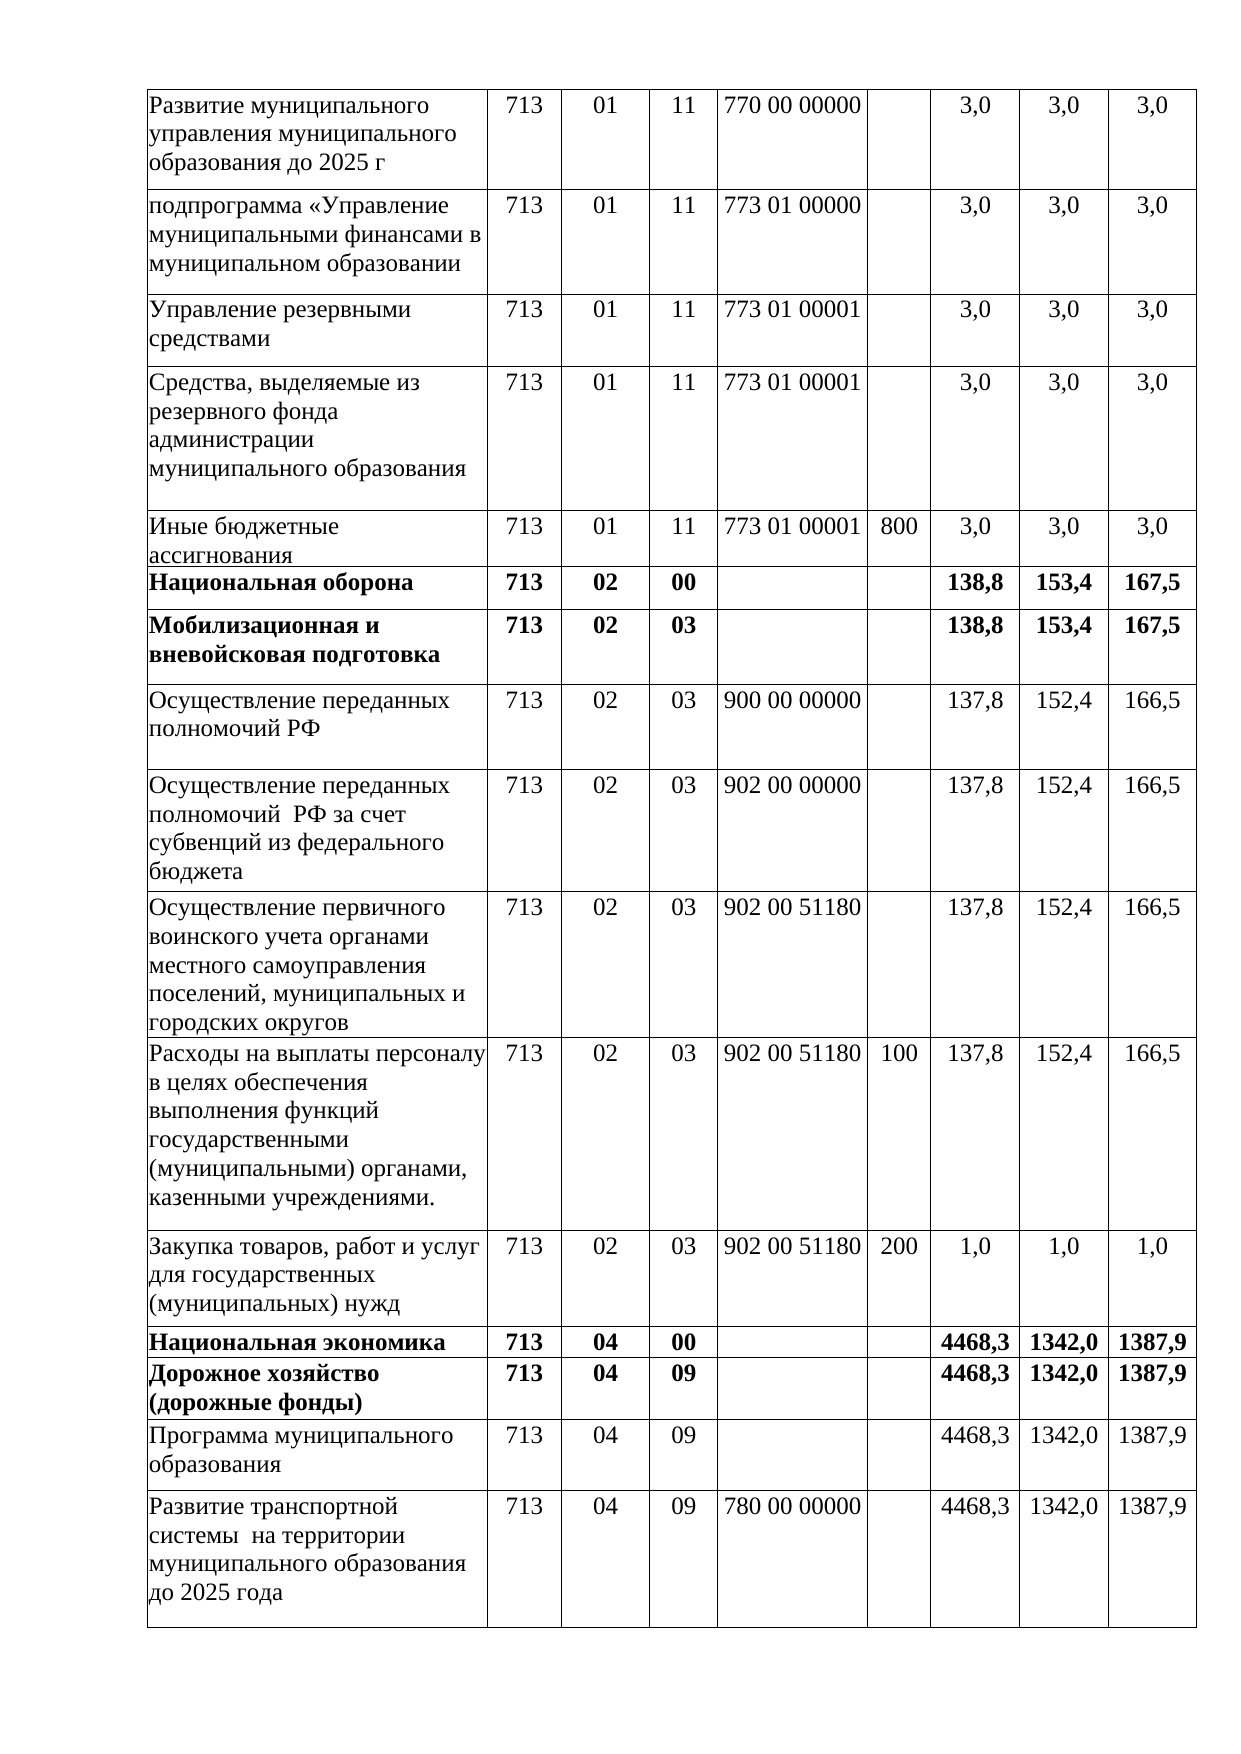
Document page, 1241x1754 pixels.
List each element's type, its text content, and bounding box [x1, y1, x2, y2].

table_cell 773 01 00000 [718, 190, 867, 293]
table_cell 3,0 [1020, 190, 1108, 293]
table_cell 713 [488, 1327, 561, 1357]
table_cell 4468,3 [931, 1420, 1019, 1490]
table_cell 902 00 51180 [718, 1038, 867, 1230]
table_cell [868, 190, 930, 293]
table_cell 3,0 [1109, 190, 1196, 293]
table_cell 00 [650, 1327, 717, 1357]
table_cell [868, 1491, 930, 1627]
table_cell Расходы на выплаты персоналу в целях обеспечения выполнения функций государственными (муниципальными) органами, казенными учреждениями. [148, 1038, 487, 1230]
table_cell 800 [868, 511, 930, 566]
table_cell 02 [562, 1231, 649, 1326]
table_cell Управление резервными средствами [148, 295, 487, 366]
table_cell 3,0 [931, 90, 1019, 189]
table_cell 11 [650, 190, 717, 293]
table_cell [868, 892, 930, 1037]
table_cell 152,4 [1020, 1038, 1108, 1230]
table_cell 137,8 [931, 1038, 1019, 1230]
table_cell 152,4 [1020, 685, 1108, 769]
table_cell 3,0 [1020, 90, 1108, 189]
table_cell 713 [488, 1358, 561, 1419]
table_cell 780 00 00000 [718, 1491, 867, 1627]
table_cell 1387,9 [1109, 1327, 1196, 1357]
table_cell 713 [488, 770, 561, 891]
table_cell 902 00 00000 [718, 770, 867, 891]
table_cell 713 [488, 295, 561, 366]
table_cell 11 [650, 295, 717, 366]
table_cell 01 [562, 190, 649, 293]
table_cell Средства, выделяемые из резервного фонда администрации муниципального образования [148, 367, 487, 510]
table_cell 11 [650, 367, 717, 510]
table_cell Дорожное хозяйство (дорожные фонды) [148, 1358, 487, 1419]
table_cell 02 [562, 1038, 649, 1230]
table_cell [868, 610, 930, 684]
table_cell [718, 1358, 867, 1419]
table_cell Программа муниципального образования [148, 1420, 487, 1490]
table_cell 1342,0 [1020, 1491, 1108, 1627]
table_cell 00 [650, 567, 717, 609]
table_cell 152,4 [1020, 770, 1108, 891]
table_cell 03 [650, 1231, 717, 1326]
table_cell Закупка товаров, работ и услуг для государственных (муниципальных) нужд [148, 1231, 487, 1326]
table_cell 3,0 [931, 190, 1019, 293]
table_cell 167,5 [1109, 610, 1196, 684]
table_cell 01 [562, 511, 649, 566]
table_cell 4468,3 [931, 1491, 1019, 1627]
table_cell 4468,3 [931, 1358, 1019, 1419]
table_cell [868, 567, 930, 609]
table_cell 153,4 [1020, 567, 1108, 609]
table_cell 713 [488, 567, 561, 609]
table_cell Национальная экономика [148, 1327, 487, 1357]
table_cell [868, 770, 930, 891]
table_cell 3,0 [1109, 367, 1196, 510]
table_cell 713 [488, 90, 561, 189]
table_cell 137,8 [931, 685, 1019, 769]
table_cell 153,4 [1020, 610, 1108, 684]
table_cell 03 [650, 610, 717, 684]
table_cell 1342,0 [1020, 1358, 1108, 1419]
table_cell [718, 1420, 867, 1490]
table_cell 1342,0 [1020, 1420, 1108, 1490]
table_cell 167,5 [1109, 567, 1196, 609]
table_cell 11 [650, 90, 717, 189]
table_cell [868, 295, 930, 366]
table_cell [718, 567, 867, 609]
table_cell 200 [868, 1231, 930, 1326]
table_cell 02 [562, 892, 649, 1037]
table_cell 09 [650, 1491, 717, 1627]
table_cell 3,0 [1020, 367, 1108, 510]
table_cell Мобилизационная и вневойсковая подготовка [148, 610, 487, 684]
table_cell [868, 1358, 930, 1419]
table_cell 3,0 [1109, 511, 1196, 566]
table_cell 1387,9 [1109, 1420, 1196, 1490]
table_cell 4468,3 [931, 1327, 1019, 1357]
table_cell 902 00 51180 [718, 892, 867, 1037]
table_cell 713 [488, 892, 561, 1037]
table_cell 3,0 [1109, 90, 1196, 189]
table_cell Национальная оборона [148, 567, 487, 609]
table_cell 137,8 [931, 770, 1019, 891]
table_cell 02 [562, 685, 649, 769]
table_cell Иные бюджетные ассигнования [148, 511, 487, 566]
table_cell 1387,9 [1109, 1491, 1196, 1627]
table_cell 3,0 [931, 367, 1019, 510]
table_cell 03 [650, 685, 717, 769]
table_cell 1,0 [1020, 1231, 1108, 1326]
table_cell 713 [488, 685, 561, 769]
table_cell 01 [562, 295, 649, 366]
table_cell 166,5 [1109, 685, 1196, 769]
table_cell 100 [868, 1038, 930, 1230]
table_cell 1,0 [1109, 1231, 1196, 1326]
table_cell 152,4 [1020, 892, 1108, 1037]
table_cell 773 01 00001 [718, 295, 867, 366]
table_cell подпрограмма «Управление муниципальными финансами в муниципальном образовании [148, 190, 487, 293]
table_cell 166,5 [1109, 1038, 1196, 1230]
table_cell 713 [488, 1231, 561, 1326]
table_cell 166,5 [1109, 770, 1196, 891]
table_cell 770 00 00000 [718, 90, 867, 189]
table_cell 3,0 [931, 511, 1019, 566]
table_cell Осуществление первичного воинского учета органами местного самоуправления поселений, муниципальных и городских округов [148, 892, 487, 1037]
table_cell 04 [562, 1491, 649, 1627]
table_cell 773 01 00001 [718, 367, 867, 510]
table_cell 3,0 [1020, 295, 1108, 366]
table_cell 09 [650, 1420, 717, 1490]
table_cell 137,8 [931, 892, 1019, 1037]
table_cell 02 [562, 567, 649, 609]
table_cell 713 [488, 511, 561, 566]
table_cell Осуществление переданных полномочий РФ за счет субвенций из федерального бюджета [148, 770, 487, 891]
table_cell 04 [562, 1327, 649, 1357]
table_cell 09 [650, 1358, 717, 1419]
table_cell 04 [562, 1358, 649, 1419]
table_cell 713 [488, 1038, 561, 1230]
table_cell 03 [650, 892, 717, 1037]
table_cell 3,0 [1109, 295, 1196, 366]
table_cell Развитие муниципального управления муниципального образования до 2025 г [148, 90, 487, 189]
table_cell 3,0 [1020, 511, 1108, 566]
table_cell [868, 685, 930, 769]
table_cell 138,8 [931, 567, 1019, 609]
table_cell [718, 610, 867, 684]
table_cell [868, 90, 930, 189]
table_cell 902 00 51180 [718, 1231, 867, 1326]
table_cell Осуществление переданных полномочий РФ [148, 685, 487, 769]
table_cell 04 [562, 1420, 649, 1490]
table_cell 01 [562, 90, 649, 189]
table_cell 03 [650, 1038, 717, 1230]
table_cell 11 [650, 511, 717, 566]
table_cell 01 [562, 367, 649, 510]
table_cell Развитие транспортной системы на территории муниципального образования до 2025 года [148, 1491, 487, 1627]
table_cell 713 [488, 1420, 561, 1490]
table_cell 900 00 00000 [718, 685, 867, 769]
table_cell [868, 367, 930, 510]
table_cell 02 [562, 770, 649, 891]
table_cell 1387,9 [1109, 1358, 1196, 1419]
table_cell [718, 1327, 867, 1357]
table_cell 713 [488, 190, 561, 293]
table_cell 1,0 [931, 1231, 1019, 1326]
table_cell [868, 1420, 930, 1490]
table_cell [868, 1327, 930, 1357]
table_cell 713 [488, 610, 561, 684]
table_cell 03 [650, 770, 717, 891]
table_cell 3,0 [931, 295, 1019, 366]
table_cell 1342,0 [1020, 1327, 1108, 1357]
table_cell 166,5 [1109, 892, 1196, 1037]
table_cell 02 [562, 610, 649, 684]
table_cell 138,8 [931, 610, 1019, 684]
table_cell 713 [488, 1491, 561, 1627]
table_cell 713 [488, 367, 561, 510]
table_cell 773 01 00001 [718, 511, 867, 566]
